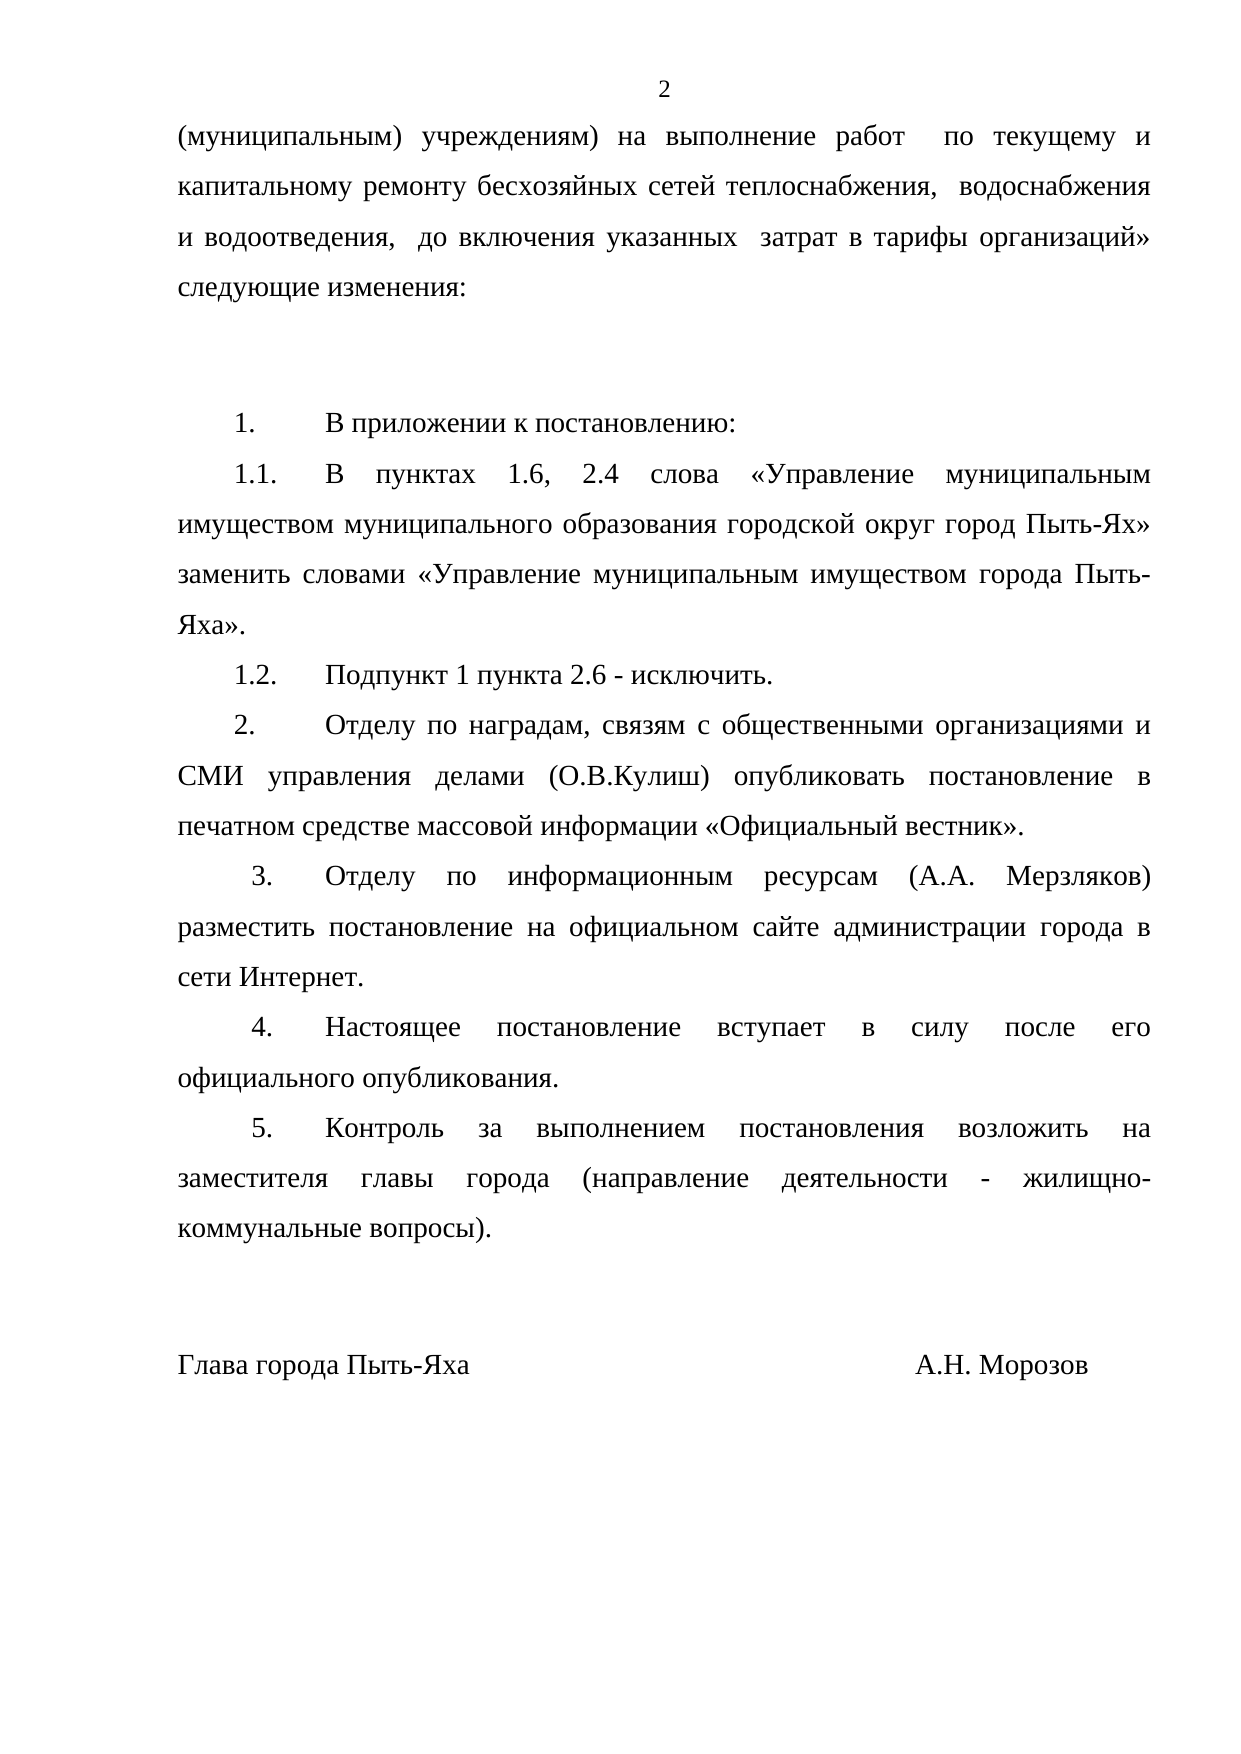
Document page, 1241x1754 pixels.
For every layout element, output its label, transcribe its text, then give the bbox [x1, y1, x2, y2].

text 1.1. В пунктах 1.6, 2.4 слова «Управление муниципальным имуществом муниципального образования городской округ город Пыть-Ях» заменить словами «Управление муниципальным имуществом города Пыть-Яха». [177, 456, 1152, 640]
text 5. Контроль за выполнением постановления возложить на заместителя главы города (направление деятельности - жилищно-коммунальные вопросы). [177, 1110, 1152, 1244]
text 3. Отделу по информационным ресурсам (А.А. Мерзляков) разместить постановление на официальном сайте администрации города в сети Интернет. [177, 858, 1152, 993]
text 1.2. Подпункт 1 пункта 2.6 - исключить. [177, 657, 1152, 691]
text 2. Отделу по наградам, связям с общественными организациями и СМИ управления делами (О.В.Кулиш) опубликовать постановление в печатном средстве массовой информации «Официальный вестник». [177, 707, 1152, 842]
text 1. В приложении к постановлению: [177, 406, 1152, 439]
text Глава города Пыть-Яха А.Н. Морозов [177, 1347, 1152, 1381]
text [177, 118, 1152, 303]
text 4. Настоящее постановление вступает в силу после его официального опубликования. [177, 1009, 1152, 1093]
